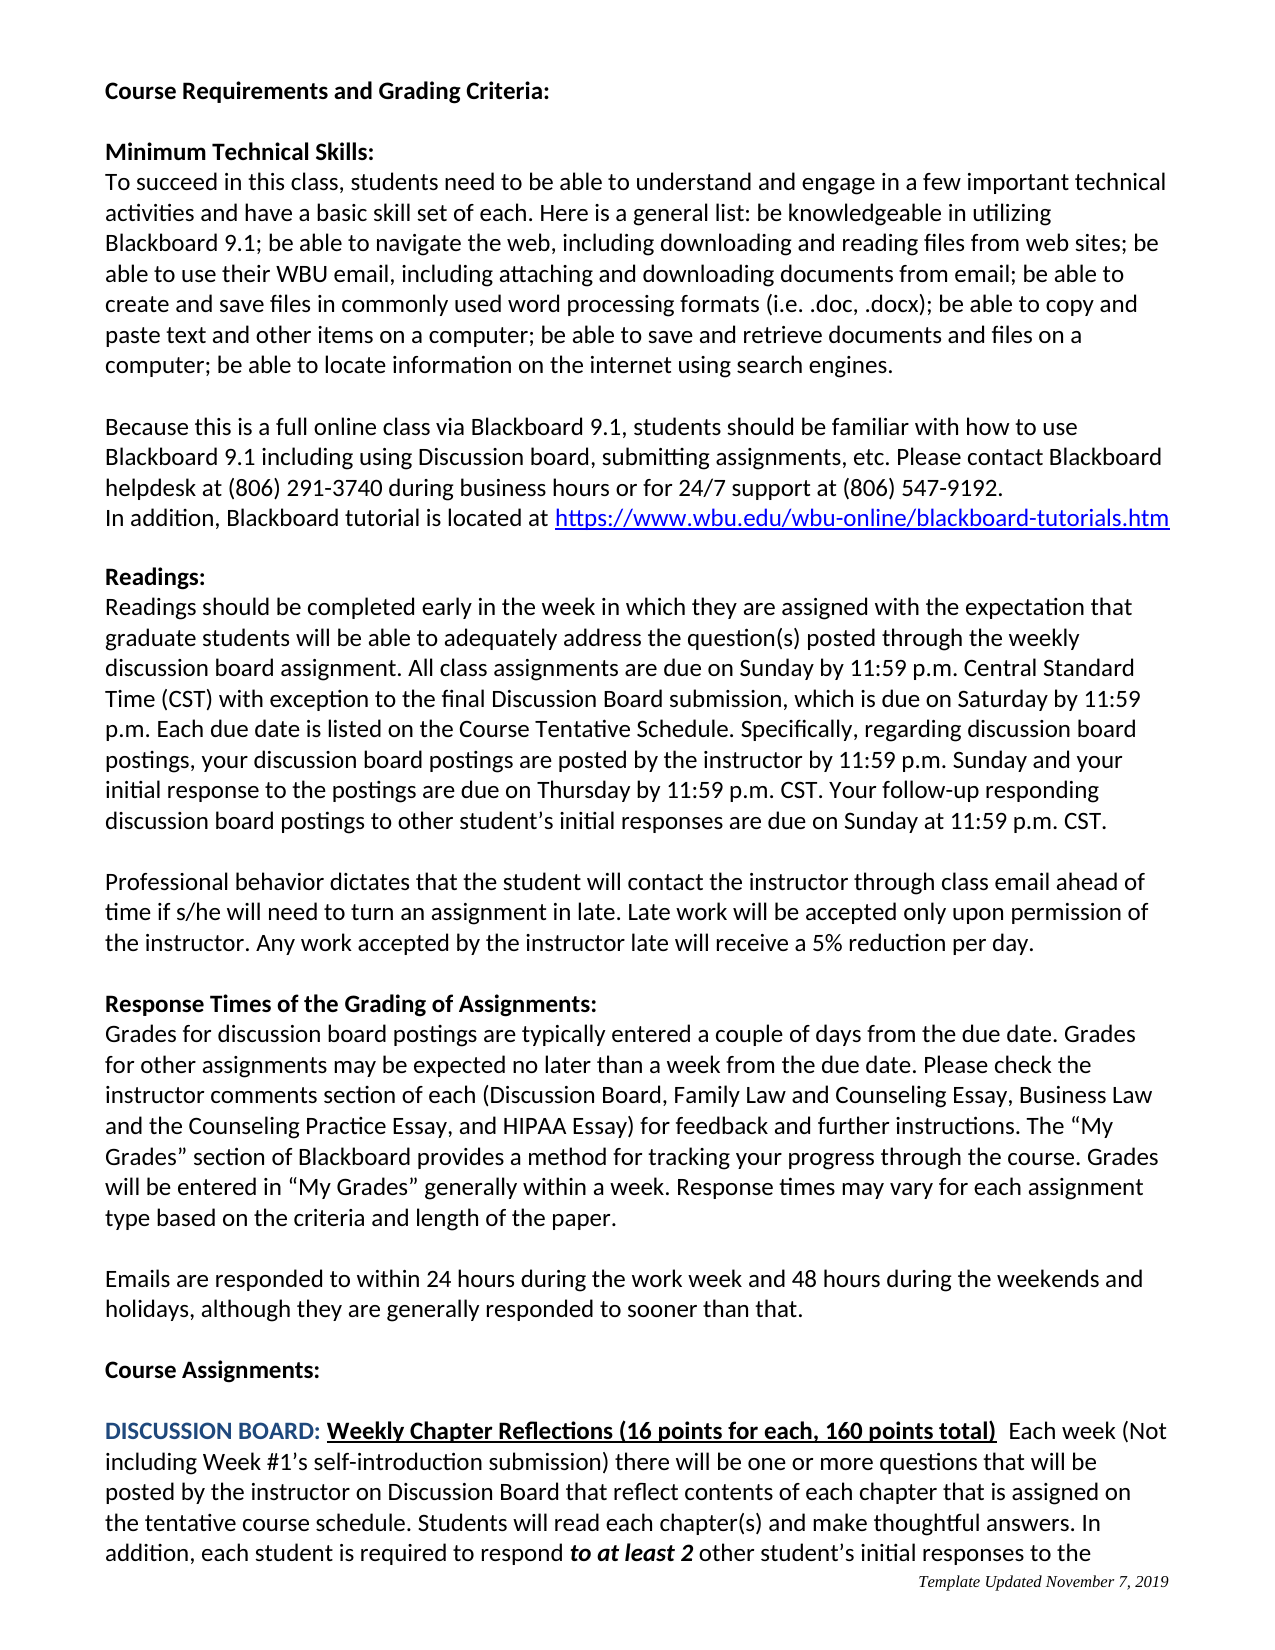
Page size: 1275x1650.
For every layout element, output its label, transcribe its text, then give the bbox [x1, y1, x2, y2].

text Readings should be completed early in the week in which they are assigned with the expectation that graduate students will be able to adequately address the question(s) posted through the weekly discussion board assignment. All class assignments are due on Sunday by 11:59 p.m. Central Standard Time (CST) with exception to the final Discussion Board submission, which is due on Saturday by 11:59 p.m. Each due date is listed on the Course Tentative Schedule. Specifically, regarding discussion board postings, your discussion board postings are posted by the instructor by 11:59 p.m. Sunday and your initial response to the postings are due on Thursday by 11:59 p.m. CST. Your follow-up responding discussion board postings to other student’s initial responses are due on Sunday at 11:59 p.m. CST. [105, 591, 1170, 836]
text Readings: [105, 561, 1170, 591]
text Grades for discussion board postings are typically entered a couple of days from the due date. Grades for other assignments may be expected no later than a week from the due date. Please check the instructor comments section of each (Discussion Board, Family Law and Counseling Essay, Business Law and the Counseling Practice Essay, and HIPAA Essay) for feedback and further instructions. The “My Grades” section of Blackboard provides a method for tracking your progress through the course. Grades will be entered in “My Grades” generally within a week. Response times may vary for each assignment type based on the criteria and length of the paper. [105, 1019, 1170, 1232]
text Because this is a full online class via Blackboard 9.1, students should be familiar with how to use Blackboard 9.1 including using Discussion board, submitting assignments, etc. Please contact Blackboard helpdesk at (806) 291-3740 during business hours or for 24/7 support at (806) 547-9192. [105, 411, 1170, 502]
text Response Times of the Grading of Assignments: [105, 988, 1170, 1019]
text In addition, Blackboard tutorial is located at https://www.wbu.edu/wbu-online/blackboard-tutorials.htm [105, 502, 1170, 533]
subtitle Course Assignments: [105, 1354, 1174, 1385]
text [105, 1415, 1170, 1568]
text To succeed in this class, students need to be able to understand and engage in a few important technical activities and have a basic skill set of each. Here is a general list: be knowledgeable in utilizing Blackboard 9.1; be able to navigate the web, including downloading and reading files from web sites; be able to use their WBU email, including attaching and downloading documents from email; be able to create and save files in commonly used word processing formats (i.e. .doc, .docx); be able to copy and paste text and other items on a computer; be able to save and retrieve documents and files on a computer; be able to locate information on the internet using search engines. [105, 167, 1170, 380]
subtitle Course Requirements and Grading Criteria: [105, 75, 1174, 106]
text Professional behavior dictates that the student will contact the instructor through class email ahead of time if s/he will need to turn an assignment in late. Late work will be accepted only upon permission of the instructor. Any work accepted by the instructor late will receive a 5% reduction per day. [105, 866, 1170, 958]
text Emails are responded to within 24 hours during the work week and 48 hours during the weekends and holidays, although they are generally responded to sooner than that. [105, 1263, 1170, 1324]
text Minimum Technical Skills: [105, 136, 1170, 167]
